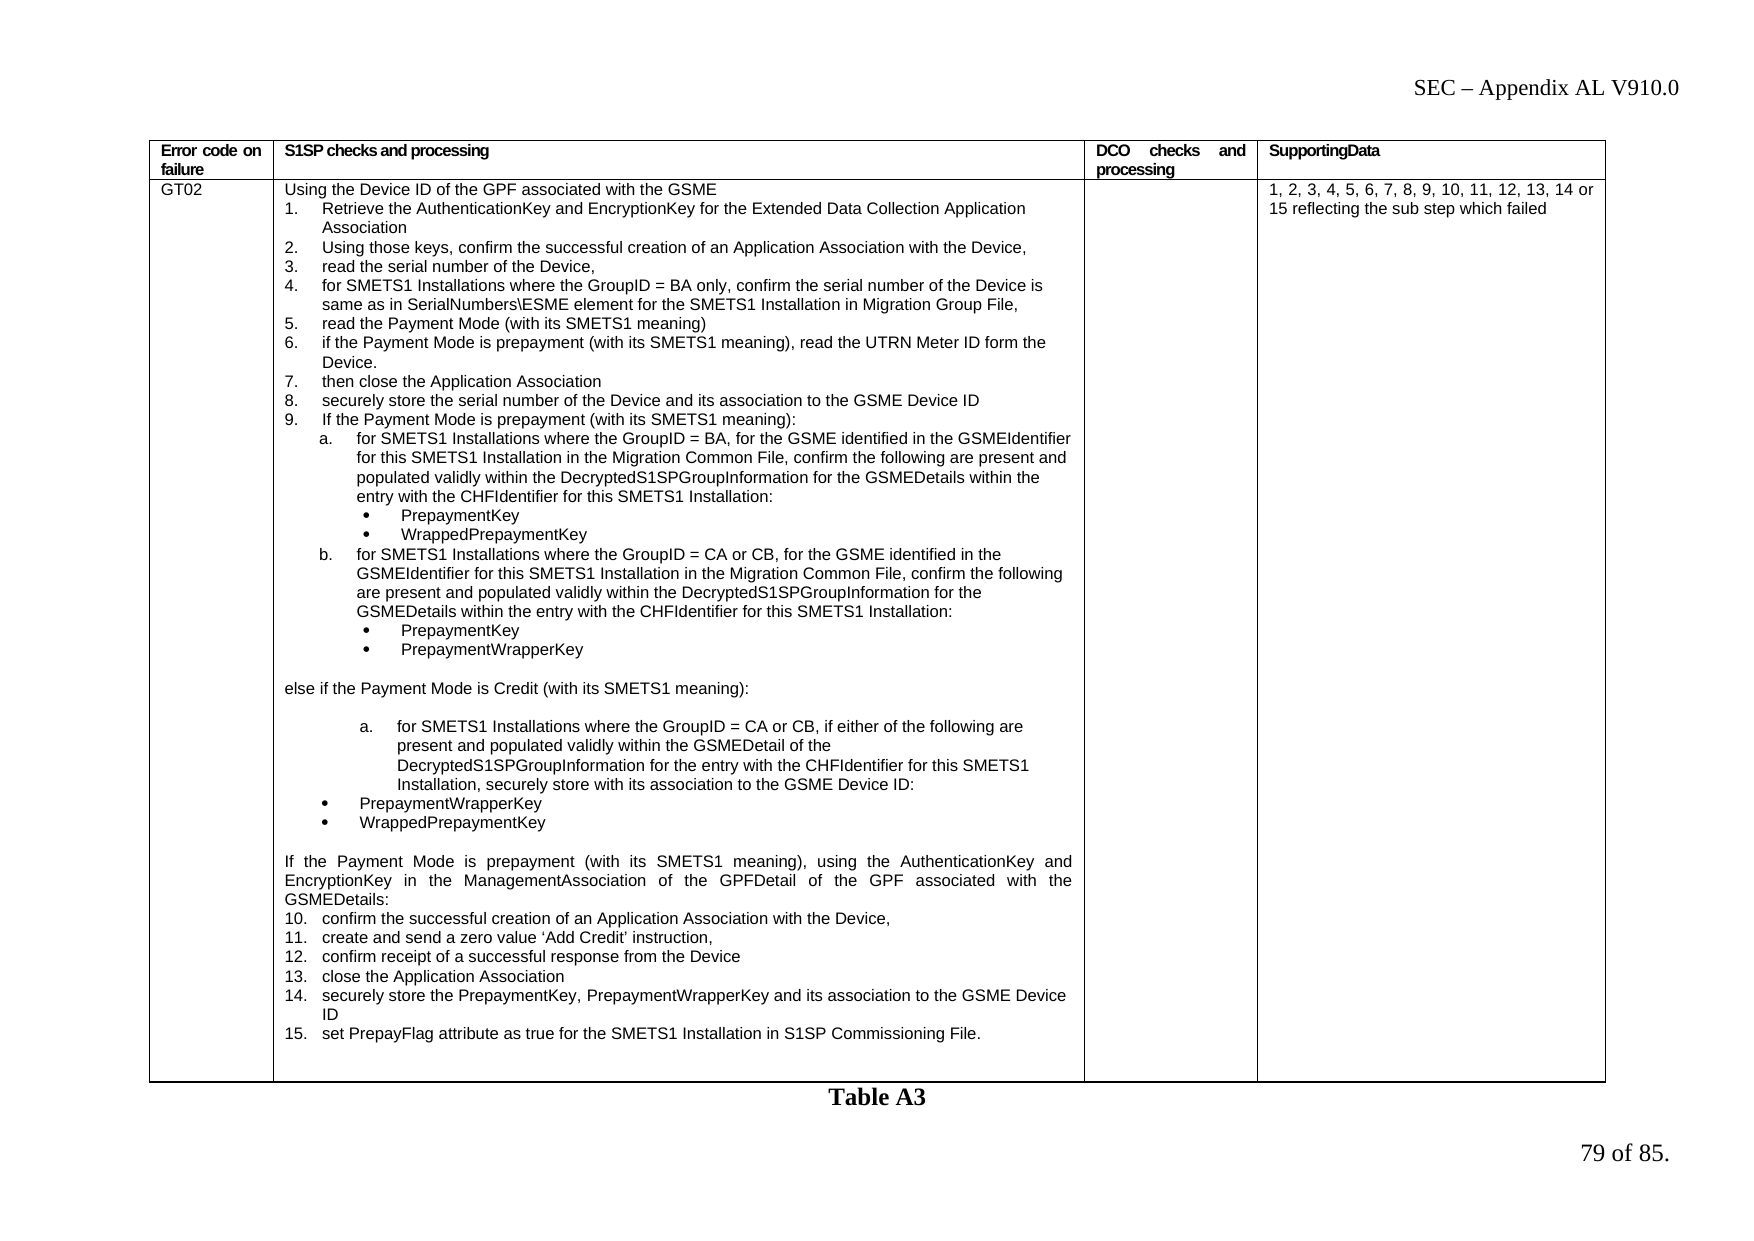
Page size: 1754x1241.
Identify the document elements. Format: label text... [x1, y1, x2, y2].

table_cell GT02 [150, 180, 273, 1081]
table_cell Using the Device ID of the GPF associated with the GSME Retrieve the AuthenticationKey and EncryptionKey for the Extended Data Collection Application Association Using those keys, confirm the successful creation of an Application Association with the Device, read the serial number of the Device, for SMETS1 Installations where the GroupID = BA only, confirm the serial number of the Device is same as in SerialNumbers\ESME element for the SMETS1 Installation in Migration Group File, read the Payment Mode (with its SMETS1 meaning) if the Payment Mode is prepayment (with its SMETS1 meaning), read the UTRN Meter ID form the Device. then close the Application Association securely store the serial number of the Device and its association to the GSME Device ID If the Payment Mode is prepayment (with its SMETS1 meaning): for SMETS1 Installations where the GroupID = BA, for the GSME identified in the GSMEIdentifier for this SMETS1 Installation in the Migration Common File, confirm the following are present and populated validly within the DecryptedS1SPGroupInformation for the GSMEDetails within the entry with the CHFIdentifier for this SMETS1 Installation: PrepaymentKey WrappedPrepaymentKey for SMETS1 Installations where the GroupID = CA or CB, for the GSME identified in the GSMEIdentifier for this SMETS1 Installation in the Migration Common File, confirm the following are present and populated validly within the DecryptedS1SPGroupInformation for the GSMEDetails within the entry with the CHFIdentifier for this SMETS1 Installation: PrepaymentKey PrepaymentWrapperKey else if the Payment Mode is Credit (with its SMETS1 meaning): for SMETS1 Installations where the GroupID = CA or CB, if either of the following are present and populated validly within the GSMEDetail of the DecryptedS1SPGroupInformation for the entry with the CHFIdentifier for this SMETS1 Installation, securely store with its association to the GSME Device ID: PrepaymentWrapperKey WrappedPrepaymentKey If the Payment Mode is prepayment (with its SMETS1 meaning), using the AuthenticationKey and EncryptionKey in the ManagementAssociation of the GPFDetail of the GPF associated with the GSMEDetails: confirm the successful creation of an Application Association with the Device, create and send a zero value ‘Add Credit’ instruction, confirm receipt of a successful response from the Device close the Application Association securely store the PrepaymentKey, PrepaymentWrapperKey and its association to the GSME Device ID set PrepayFlag attribute as true for the SMETS1 Installation in S1SP Commissioning File. [274, 180, 1084, 1081]
table_cell 1, 2, 3, 4, 5, 6, 7, 8, 9, 10, 11, 12, 13, 14 or 15 reflecting the sub step which failed [1258, 180, 1605, 1081]
table_header S1SP checks and processing [274, 141, 1084, 179]
table_header DCO checks and processing [1085, 141, 1257, 179]
text Table A3 [75, 1082, 1679, 1111]
table_cell [1085, 180, 1257, 1081]
table_header Error code on failure [150, 141, 273, 179]
table_header SupportingData [1258, 141, 1605, 179]
